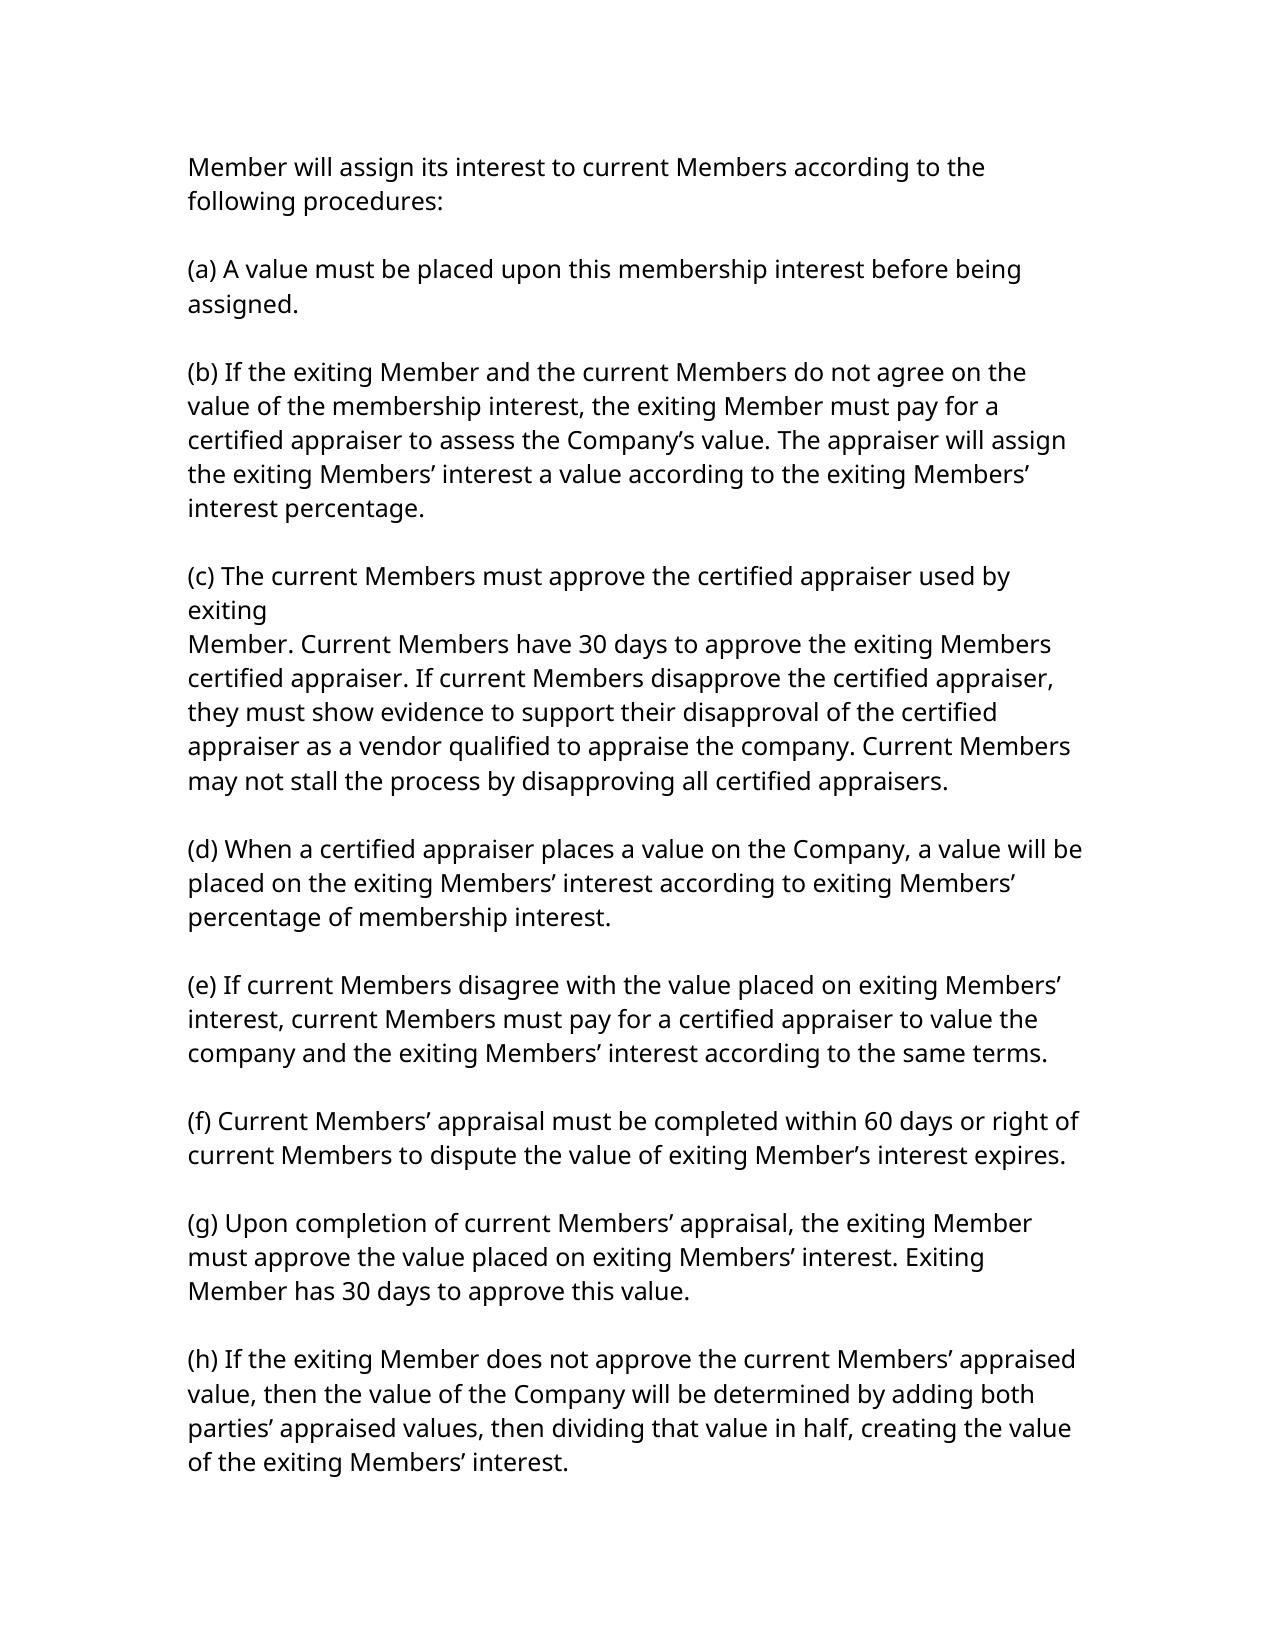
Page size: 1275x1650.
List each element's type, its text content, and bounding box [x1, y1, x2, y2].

text (g) Upon completion of current Members’ appraisal, the exiting Member must approve the value placed on exiting Members’ interest. Exiting Member has 30 days to approve this value. [187, 1206, 1087, 1308]
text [187, 150, 1087, 218]
text (a) A value must be placed upon this membership interest before being assigned. [187, 252, 1087, 320]
text (b) If the exiting Member and the current Members do not agree on the value of the membership interest, the exiting Member must pay for a certified appraiser to assess the Company’s value. The appraiser will assign the exiting Members’ interest a value according to the exiting Members’ interest percentage. [187, 354, 1087, 525]
text (e) If current Members disagree with the value placed on exiting Members’ interest, current Members must pay for a certified appraiser to value the company and the exiting Members’ interest according to the same terms. [187, 967, 1087, 1070]
text (d) When a certified appraiser places a value on the Company, a value will be placed on the exiting Members’ interest according to exiting Members’ percentage of membership interest. [187, 831, 1087, 933]
text (f) Current Members’ appraisal must be completed within 60 days or right of current Members to dispute the value of exiting Member’s interest expires. [187, 1104, 1087, 1172]
text Member. Current Members have 30 days to approve the exiting Members certified appraiser. If current Members disapprove the certified appraiser, they must show evidence to support their disapproval of the certified appraiser as a vendor qualified to appraise the company. Current Members may not stall the process by disapproving all certified appraisers. [187, 627, 1087, 797]
text (h) If the exiting Member does not approve the current Members’ appraised value, then the value of the Company will be determined by adding both parties’ appraised values, then dividing that value in half, creating the value of the exiting Members’ interest. [187, 1342, 1087, 1478]
text (c) The current Members must approve the certified appraiser used by exiting [187, 559, 1087, 627]
